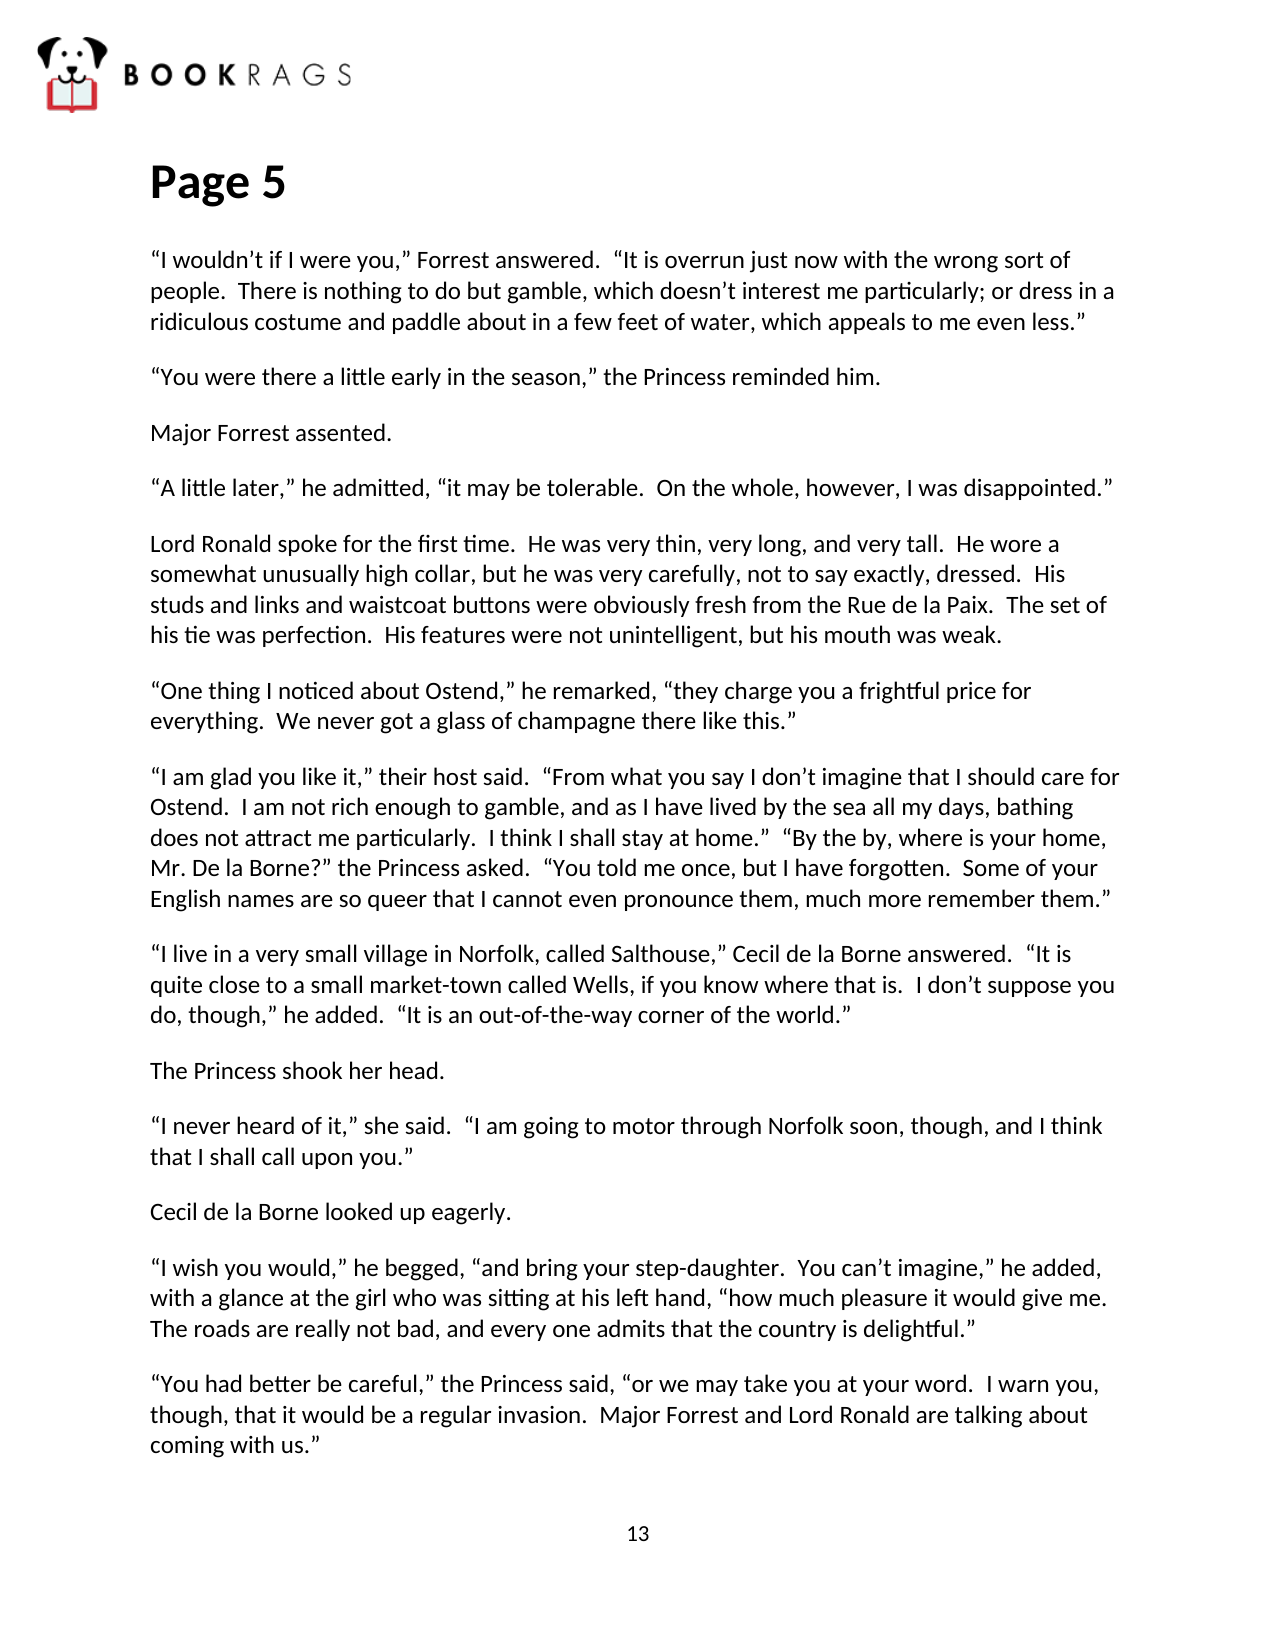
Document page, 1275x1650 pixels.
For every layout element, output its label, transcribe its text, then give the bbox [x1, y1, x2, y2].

picture [37, 37, 351, 113]
text “One thing I noticed about Ostend,” he remarked, “they charge you a frightful price for everything. We never got a glass of champagne there like this.” [150, 675, 1125, 736]
text Lord Ronald spoke for the first time. He was very thin, very long, and very tall. He wore a somewhat unusually high collar, but he was very carefully, not to say exactly, dressed. His studs and links and waistcoat buttons were obviously fresh from the Rue de la Paix. The set of his tie was perfection. His features were not unintelligent, but his mouth was weak. [150, 528, 1125, 650]
text “I never heard of it,” she said. “I am going to motor through Norfolk soon, though, and I think that I shall call upon you.” [150, 1111, 1125, 1172]
text The Princess shook her head. [150, 1055, 1125, 1086]
text Major Forrest assented. [150, 417, 1125, 447]
text “I live in a very small village in Norfolk, called Salthouse,” Cecil de la Borne answered. “It is quite close to a small market-town called Wells, if you know where that is. I don’t suppose you do, though,” he added. “It is an out-of-the-way corner of the world.” [150, 938, 1125, 1030]
text “I wouldn’t if I were you,” Forrest answered. “It is overrun just now with the wrong sort of people. There is nothing to do but gamble, which doesn’t interest me particularly; or dress in a ridiculous costume and paddle about in a few feet of water, which appeals to me even less.” [150, 244, 1125, 336]
text “I am glad you like it,” their host said. “From what you say I don’t imagine that I should care for Ostend. I am not rich enough to gamble, and as I have lived by the sea all my days, bathing does not attract me particularly. I think I shall stay at home.” “By the by, where is your home, Mr. De la Borne?” the Princess asked. “You told me once, but I have forgotten. Some of your English names are so queer that I cannot even pronounce them, much more remember them.” [150, 761, 1125, 913]
text “You were there a little early in the season,” the Princess reminded him. [150, 361, 1125, 392]
text “A little later,” he admitted, “it may be tolerable. On the whole, however, I was disappointed.” [150, 472, 1125, 503]
text Cecil de la Borne looked up eagerly. [150, 1197, 1125, 1227]
text “I wish you would,” he begged, “and bring your step-daughter. You can’t imagine,” he added, with a glance at the girl who was sitting at his left hand, “how much pleasure it would give me. The roads are really not bad, and every one admits that the country is delightful.” [150, 1252, 1125, 1344]
text Page 5 [150, 150, 1125, 211]
text “You had better be careful,” the Princess said, “or we may take you at your word. I warn you, though, that it would be a regular invasion. Major Forrest and Lord Ronald are talking about coming with us.” [150, 1369, 1125, 1460]
